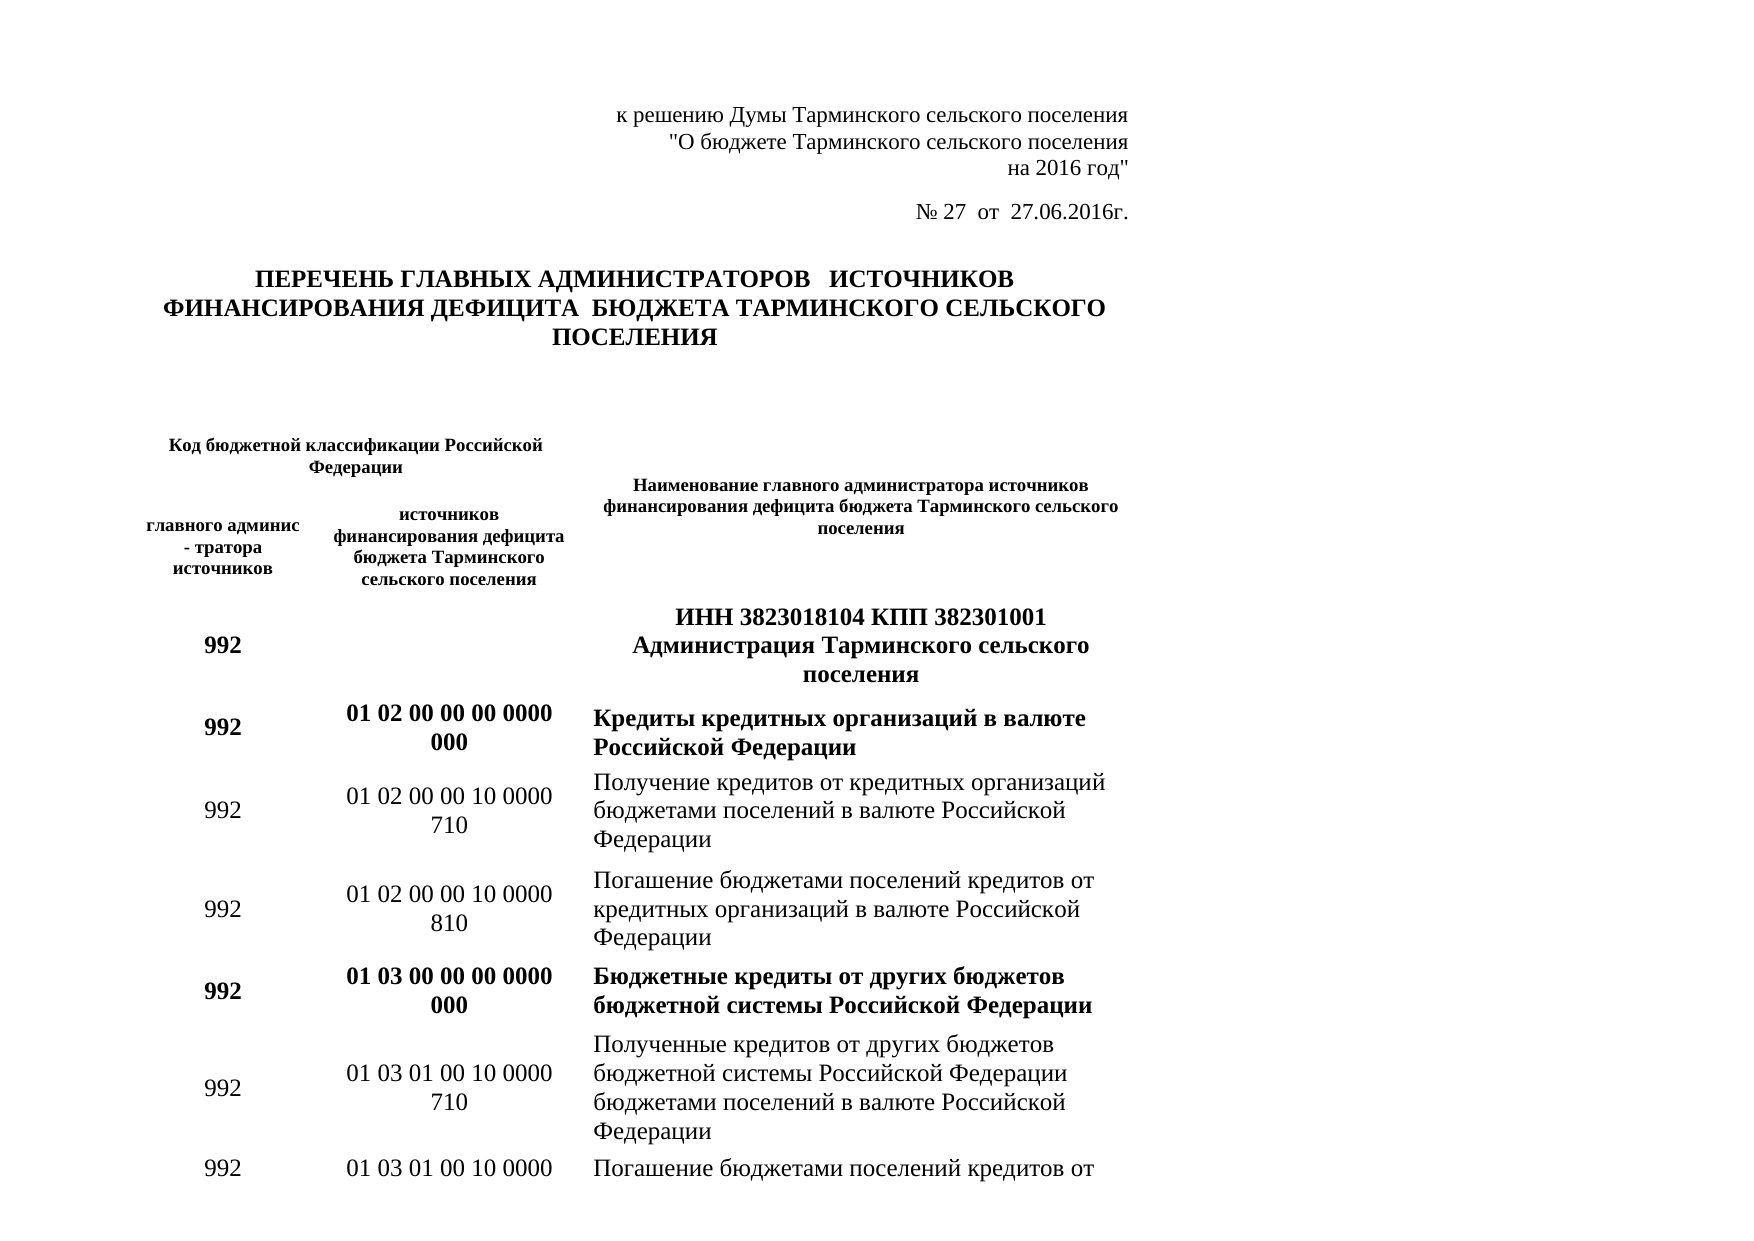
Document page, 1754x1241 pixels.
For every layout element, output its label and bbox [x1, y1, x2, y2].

table_cell [118, 89, 1204, 1184]
